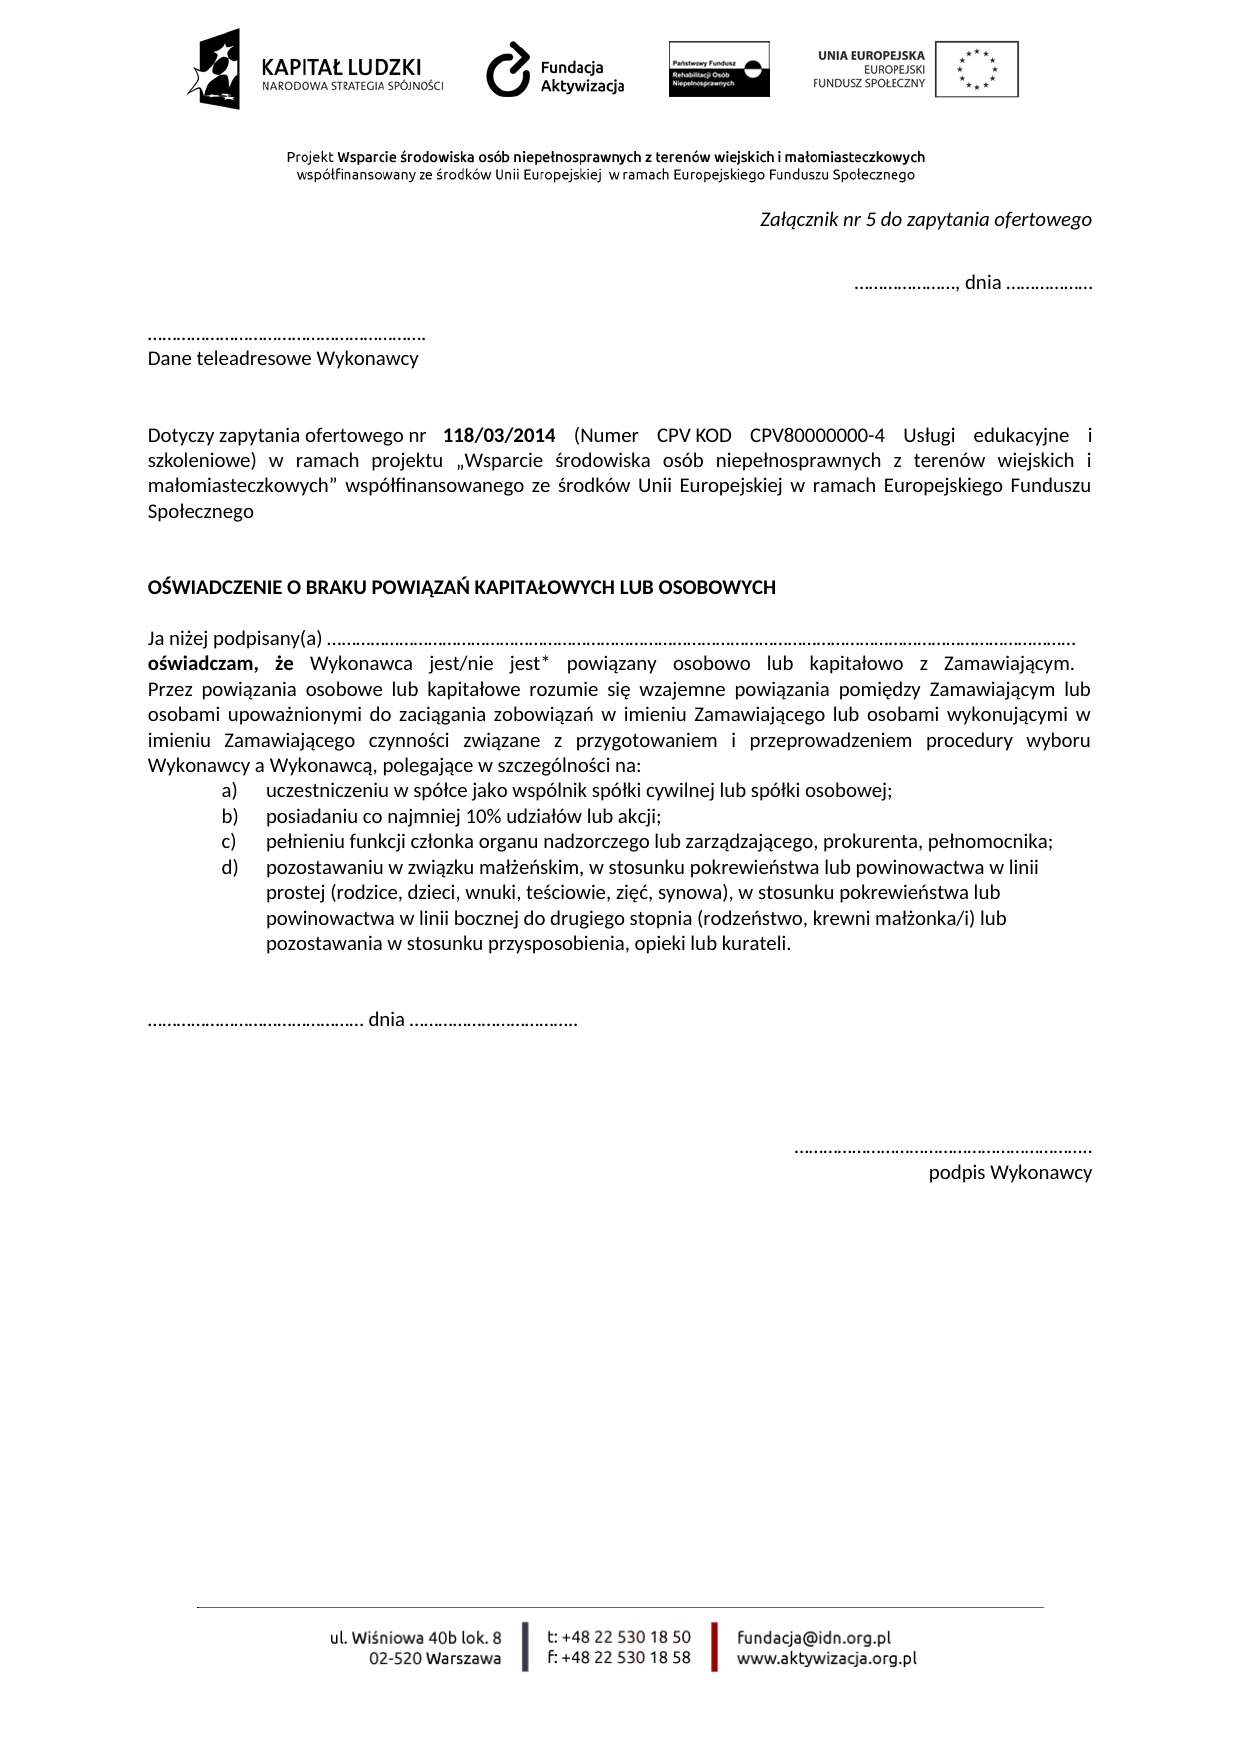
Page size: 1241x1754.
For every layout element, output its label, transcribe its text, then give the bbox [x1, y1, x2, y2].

text a) uczestniczeniu w spółce jako wspólnik spółki cywilnej lub spółki osobowej; [221, 778, 1093, 803]
text …………………………………………………….. [148, 1133, 1093, 1159]
text …………………………………………………. [148, 320, 1093, 346]
text oświadczam, że Wykonawca jest/nie jest* powiązany osobowo lub kapitałowo z Zamawiającym. Przez powiązania osobowe lub kapitałowe rozumie się wzajemne powiązania pomiędzy Zamawiającym lub osobami upoważnionymi do zaciągania zobowiązań w imieniu Zamawiającego lub osobami wykonującymi w imieniu Zamawiającego czynności związane z przygotowaniem i przeprowadzeniem procedury wyboru Wykonawcy a Wykonawcą, polegające w szczególności na: [148, 651, 1093, 778]
text …………………, dnia ……………… [148, 269, 1093, 295]
text OŚWIADCZENIE O BRAKU POWIĄZAŃ KAPITAŁOWYCH LUB OSOBOWYCH [148, 574, 1093, 600]
text Ja niżej podpisany(a) ………………………………………………………………………………………………………………………………………… [148, 625, 1093, 651]
text d) pozostawaniu w związku małżeńskim, w stosunku pokrewieństwa lub powinowactwa w linii prostej (rodzice, dzieci, wnuki, teściowie, zięć, synowa), w stosunku pokrewieństwa lub powinowactwa w linii bocznej do drugiego stopnia (rodzeństwo, krewni małżonka/i) lub pozostawania w stosunku przysposobienia, opieki lub kurateli. [221, 854, 1093, 956]
text ……………………………………… dnia …………………………….. [148, 1006, 1093, 1032]
text Dotyczy zapytania ofertowego nr 118/03/2014 (Numer CPV KOD CPV80000000-4 Usługi edukacyjne i szkoleniowe) w ramach projektu „Wsparcie środowiska osób niepełnosprawnych z terenów wiejskich i małomiasteczkowych” współfinansowanego ze środków Unii Europejskiej w ramach Europejskiego Funduszu Społecznego [148, 422, 1093, 523]
text c) pełnieniu funkcji członka organu nadzorczego lub zarządzającego, prokurenta, pełnomocnika; [221, 828, 1093, 854]
picture [0, 1606, 1241, 1707]
text podpis Wykonawcy [148, 1159, 1093, 1184]
text Załącznik nr 5 do zapytania ofertowego [148, 206, 1093, 231]
text b) posiadaniu co najmniej 10% udziałów lub akcji; [221, 803, 1093, 828]
picture [148, 0, 1092, 195]
text Dane teleadresowe Wykonawcy [148, 346, 1093, 371]
